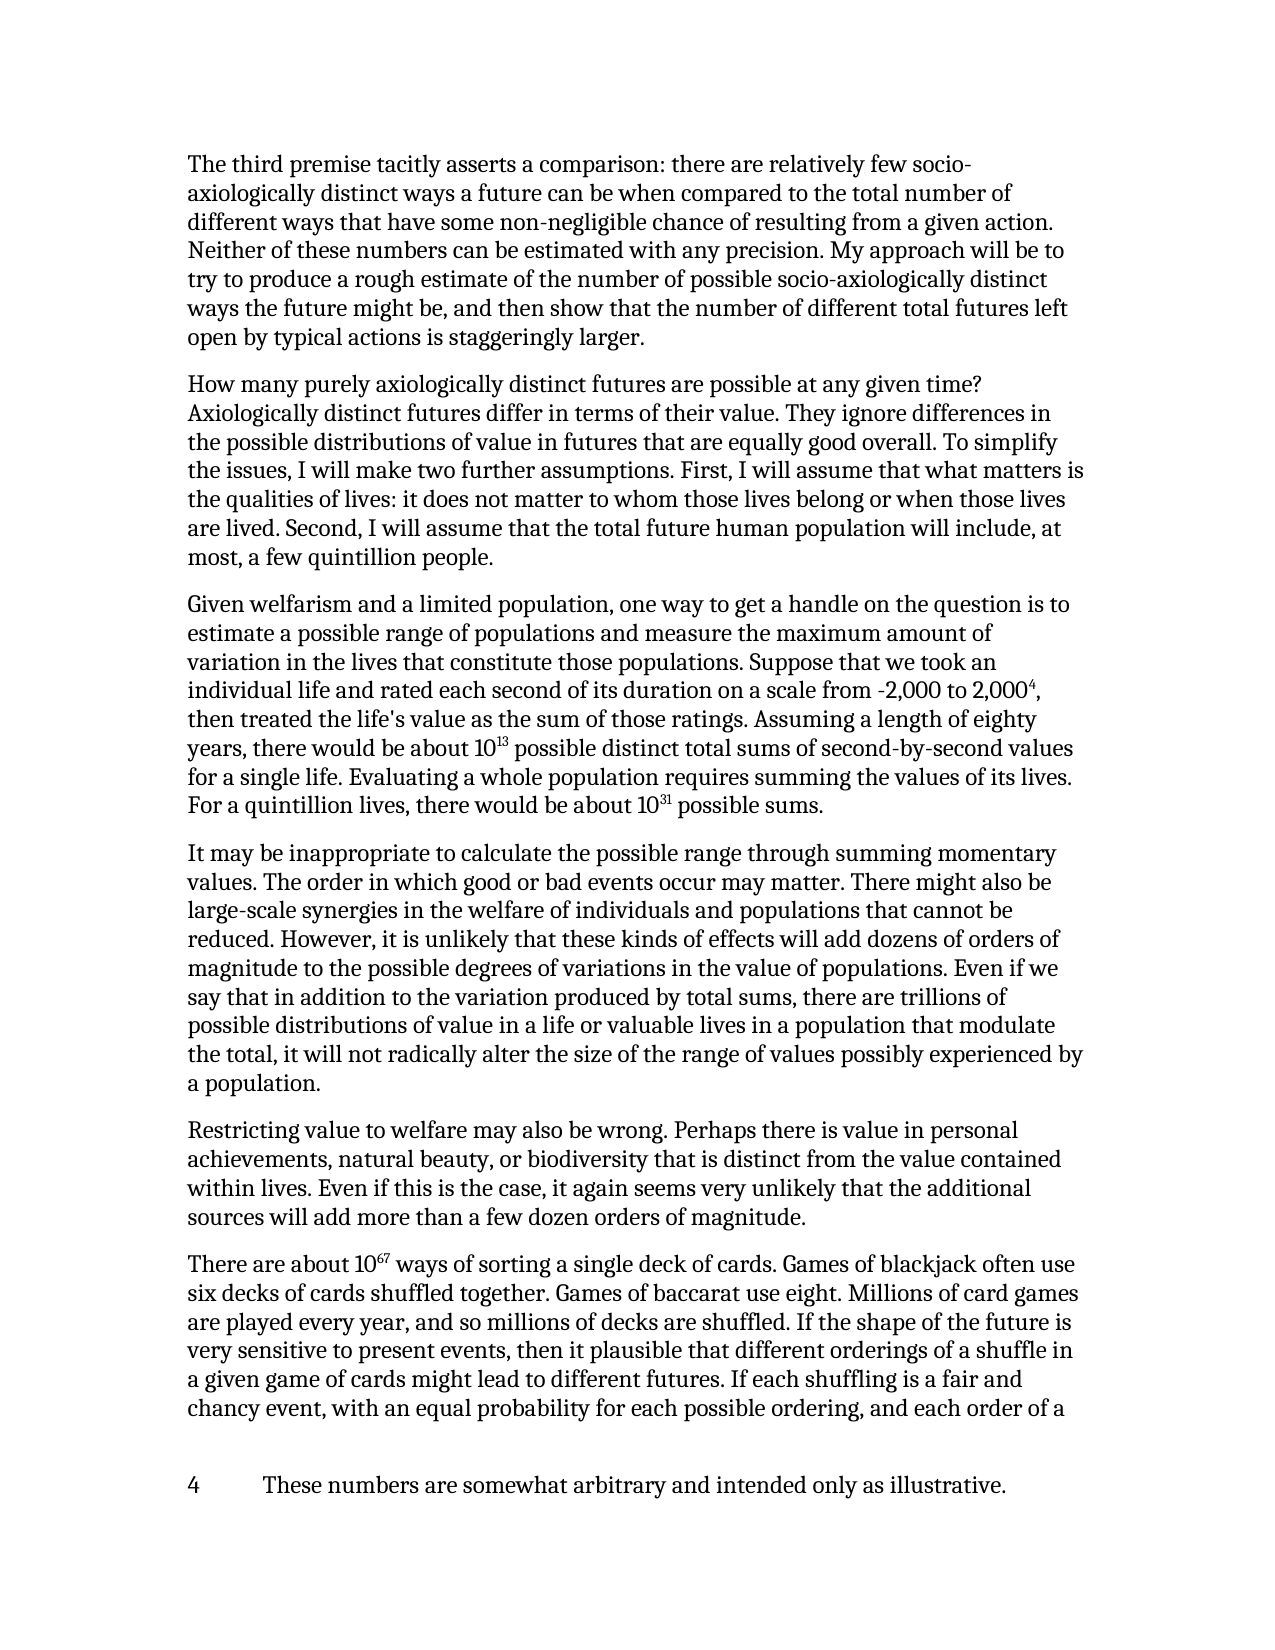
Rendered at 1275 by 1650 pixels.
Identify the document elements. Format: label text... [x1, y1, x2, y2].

text The third premise tacitly asserts a comparison: there are relatively few socio-axiologically distinct ways a future can be when compared to the total number of different ways that have some non-negligible chance of resulting from a given action. Neither of these numbers can be estimated with any precision. My approach will be to try to produce a rough estimate of the number of possible socio-axiologically distinct ways the future might be, and then show that the number of different total futures left open by typical actions is staggeringly larger. [187, 150, 1087, 351]
text It may be inappropriate to calculate the possible range through summing momentary values. The order in which good or bad events occur may matter. There might also be large-scale synergies in the welfare of individuals and populations that cannot be reduced. However, it is unlikely that these kinds of effects will add dozens of orders of magnitude to the possible degrees of variations in the value of populations. Even if we say that in addition to the variation produced by total sums, there are trillions of possible distributions of value in a life or valuable lives in a population that modulate the total, it will not radically alter the size of the range of values possibly experienced by a population. [187, 839, 1087, 1097]
text How many purely axiologically distinct futures are possible at any given time? Axiologically distinct futures differ in terms of their value. They ignore differences in the possible distributions of value in futures that are equally good overall. To simplify the issues, I will make two further assumptions. First, I will assume that what matters is the qualities of lives: it does not matter to whom those lives belong or when those lives are lived. Second, I will assume that the total future human population will include, at most, a few quintillion people. [187, 370, 1087, 571]
text Restricting value to welfare may also be wrong. Perhaps there is value in personal achievements, natural beauty, or biodiversity that is distinct from the value contained within lives. Even if this is the case, it again seems very unlikely that the additional sources will add more than a few dozen orders of magnitude. [187, 1116, 1087, 1231]
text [187, 1250, 1087, 1422]
text Given welfarism and a limited population, one way to get a handle on the question is to estimate a possible range of populations and measure the maximum amount of variation in the lives that constitute those populations. Suppose that we took an individual life and rated each second of its duration on a scale from -2,000 to 2,000, then treated the life's value as the sum of those ratings. Assuming a length of eighty years, there would be about 1013 possible distinct total sums of second-by-second values for a single life. Evaluating a whole population requires summing the values of its lives. For a quintillion lives, there would be about 1031 possible sums. [187, 590, 1087, 820]
